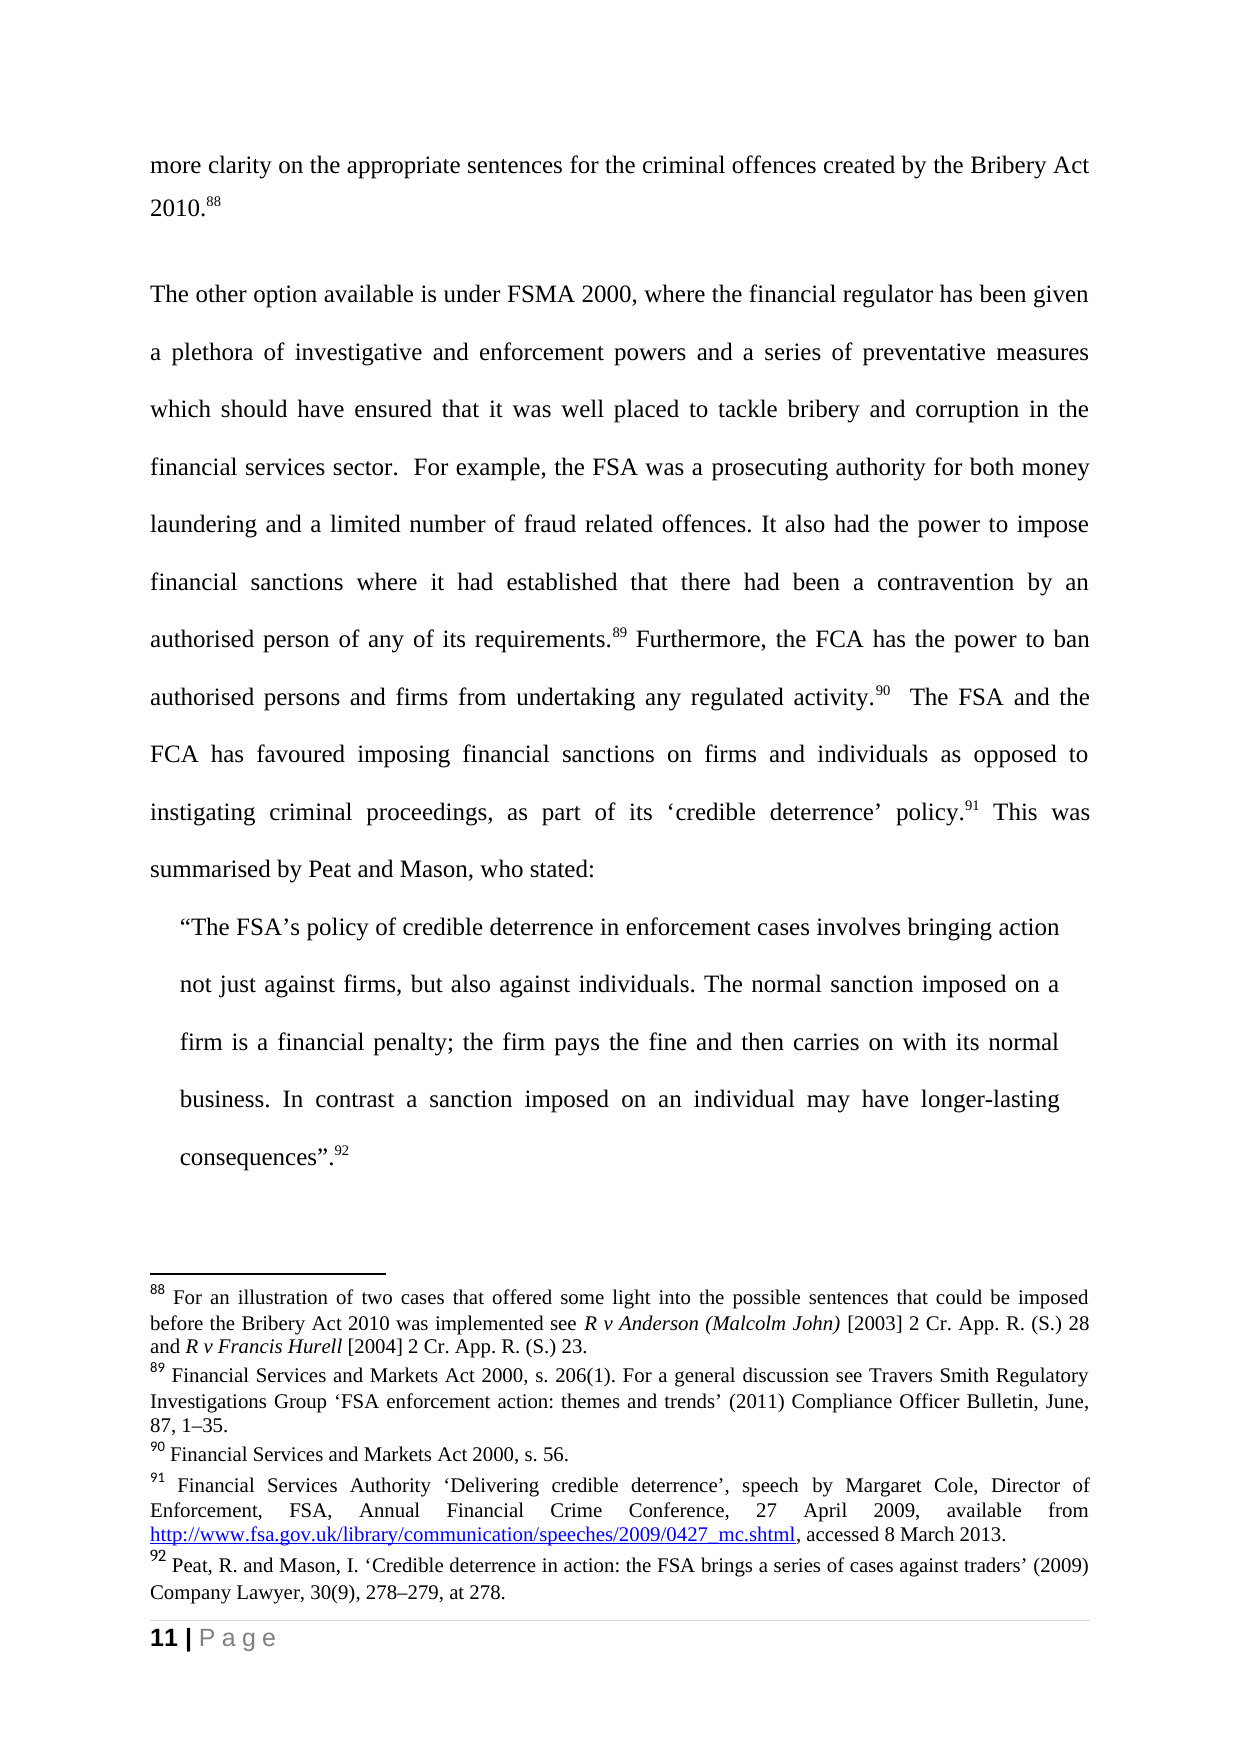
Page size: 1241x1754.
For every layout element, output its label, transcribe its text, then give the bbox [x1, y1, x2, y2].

text The other option available is under FSMA 2000, where the financial regulator has been given a plethora of investigative and enforcement powers and a series of preventative measures which should have ensured that it was well placed to tackle bribery and corruption in the financial services sector. For example, the FSA was a prosecuting authority for both money laundering and a limited number of fraud related offences. It also had the power to impose financial sanctions where it had established that there had been a contravention by an authorised person of any of its requirements. Furthermore, the FCA has the power to ban authorised persons and firms from undertaking any regulated activity. The FSA and the FCA has favoured imposing financial sanctions on firms and individuals as opposed to instigating criminal proceedings, as part of its ‘credible deterrence’ policy. This was summarised by Peat and Mason, who stated: [150, 279, 1090, 883]
text “The FSA’s policy of credible deterrence in enforcement cases involves bringing action not just against firms, but also against individuals. The normal sanction imposed on a firm is a financial penalty; the firm pays the fine and then carries on with its normal business. In contrast a sanction imposed on an individual may have longer-lasting consequences”. [179, 912, 1061, 1171]
